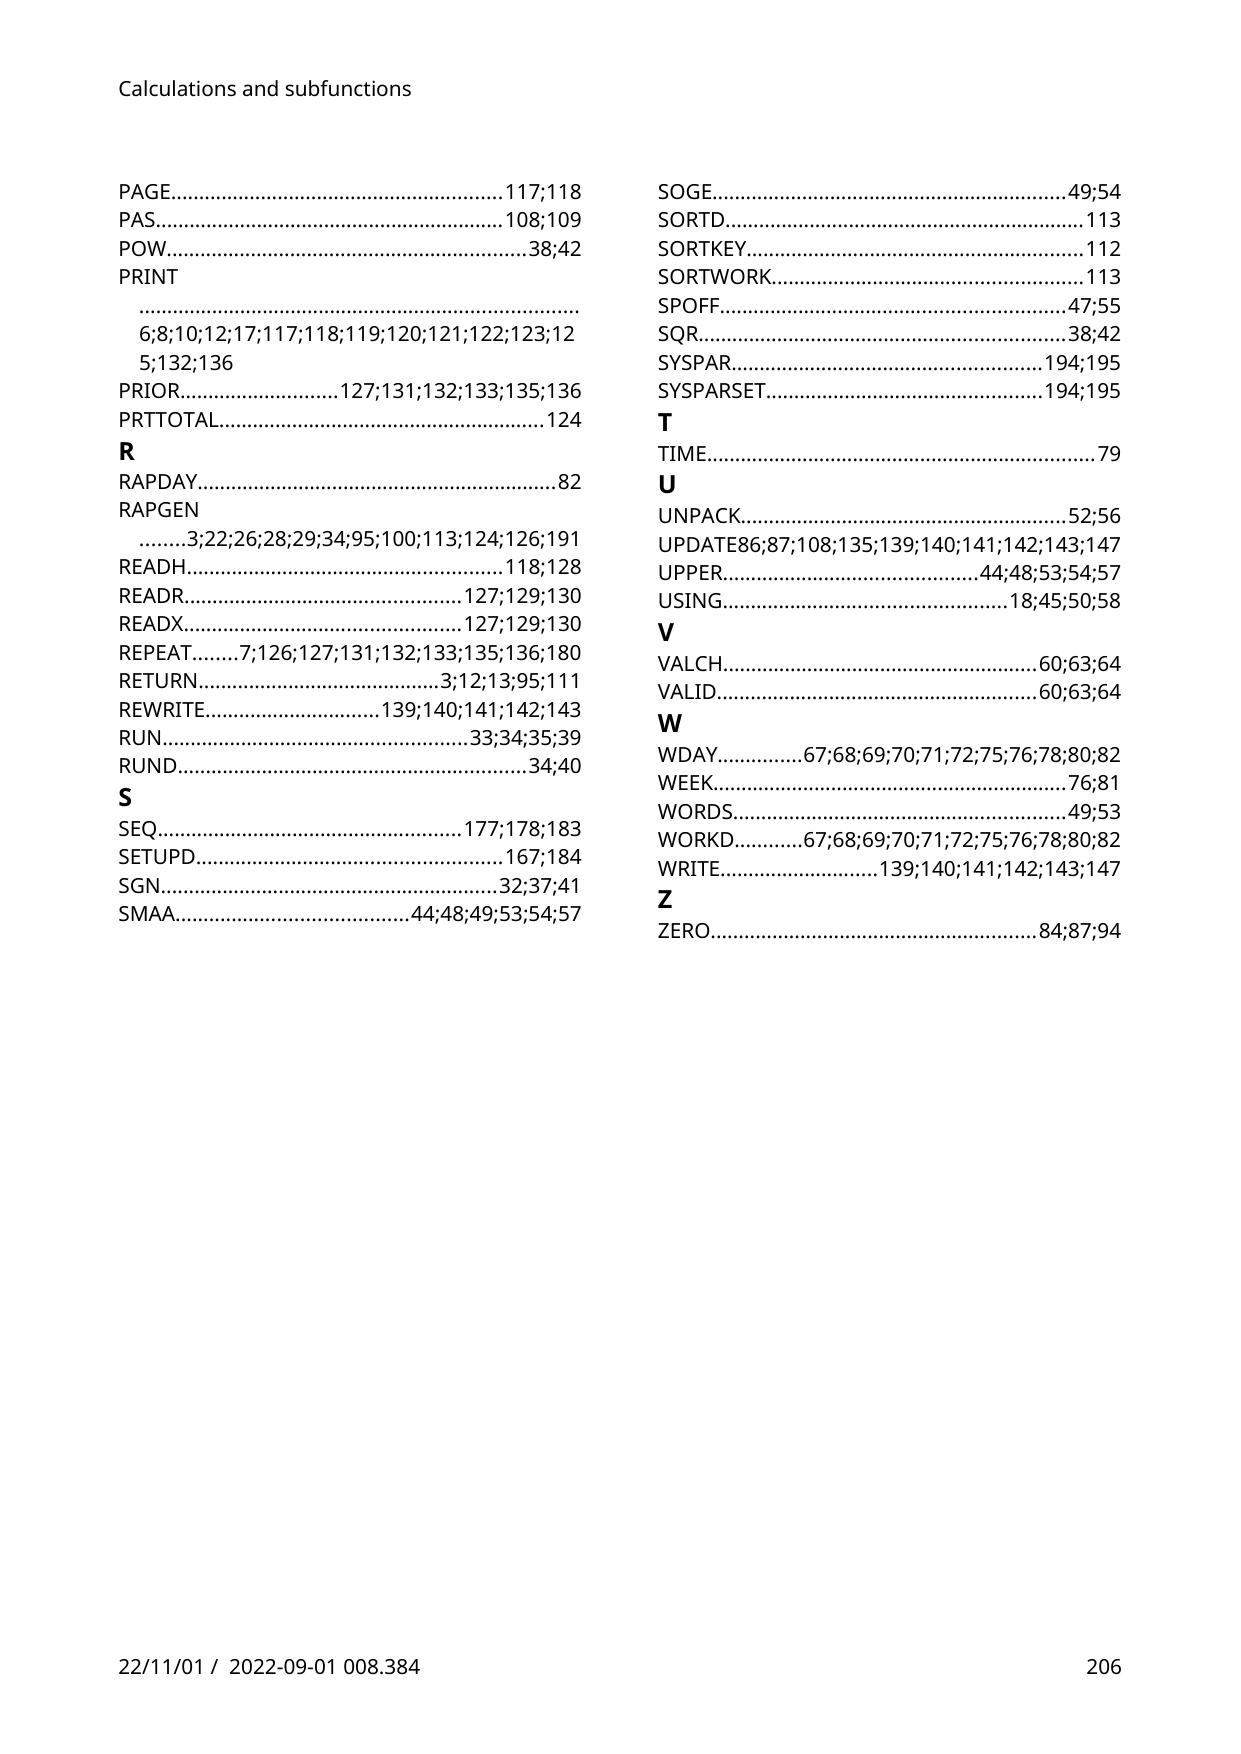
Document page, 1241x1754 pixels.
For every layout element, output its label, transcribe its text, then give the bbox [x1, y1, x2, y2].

subtitle V [658, 615, 1122, 649]
subtitle W [658, 706, 1122, 740]
text REWRITE 139;140;141;142;143 [118, 695, 583, 723]
text WDAY 67;68;69;70;71;72;75;76;78;80;82 [658, 740, 1122, 768]
text RAPDAY 82 [118, 467, 583, 496]
text SETUPD 167;184 [118, 842, 583, 871]
text SYSPARSET 194;195 [658, 376, 1122, 405]
text UNPACK 52;56 [658, 501, 1122, 530]
text RUN 33;34;35;39 [118, 723, 583, 752]
text READH 118;128 [118, 552, 583, 581]
text TIME 79 [658, 439, 1122, 467]
text PRIOR 127;131;132;133;135;136 [118, 376, 583, 405]
text USING 18;45;50;58 [658, 587, 1122, 615]
text WORKD 67;68;69;70;71;72;75;76;78;80;82 [658, 825, 1122, 854]
text READR 127;129;130 [118, 581, 583, 609]
subtitle S [118, 780, 583, 814]
text REPEAT 7;126;127;131;132;133;135;136;180 [118, 638, 583, 666]
text SQR 38;42 [658, 319, 1122, 348]
text READX 127;129;130 [118, 609, 583, 638]
text SEQ 177;178;183 [118, 814, 583, 842]
text VALID 60;63;64 [658, 677, 1122, 706]
text VALCH 60;63;64 [658, 649, 1122, 677]
text SGN 32;37;41 [118, 871, 583, 899]
text PRINT 6;8;10;12;17;117;118;119;120;121;122;123;125;132;136 [118, 262, 583, 376]
text PRTTOTAL 124 [118, 405, 583, 433]
text SORTKEY 112 [658, 234, 1122, 262]
text UPDATE 86;87;108;135;139;140;141;142;143;147 [658, 530, 1122, 558]
subtitle Z [658, 882, 1122, 916]
subtitle T [658, 405, 1122, 439]
text ZERO 84;87;94 [658, 916, 1122, 945]
text WORDS 49;53 [658, 797, 1122, 825]
text PAGE 117;118 [118, 177, 583, 206]
text WRITE 139;140;141;142;143;147 [658, 854, 1122, 882]
text WEEK 76;81 [658, 768, 1122, 797]
text UPPER 44;48;53;54;57 [658, 558, 1122, 587]
text SMAA 44;48;49;53;54;57 [118, 899, 583, 928]
text RAPGEN 3;22;26;28;29;34;95;100;113;124;126;191 [118, 496, 583, 552]
subtitle R [118, 433, 583, 467]
subtitle U [658, 467, 1122, 501]
text SORTWORK 113 [658, 262, 1122, 291]
text PAS 108;109 [118, 206, 583, 234]
text RETURN 3;12;13;95;111 [118, 666, 583, 695]
text SORTD 113 [658, 206, 1122, 234]
text RUND 34;40 [118, 752, 583, 780]
text POW 38;42 [118, 234, 583, 262]
text SYSPAR 194;195 [658, 348, 1122, 376]
text SOGE 49;54 [658, 177, 1122, 206]
text SPOFF 47;55 [658, 291, 1122, 319]
